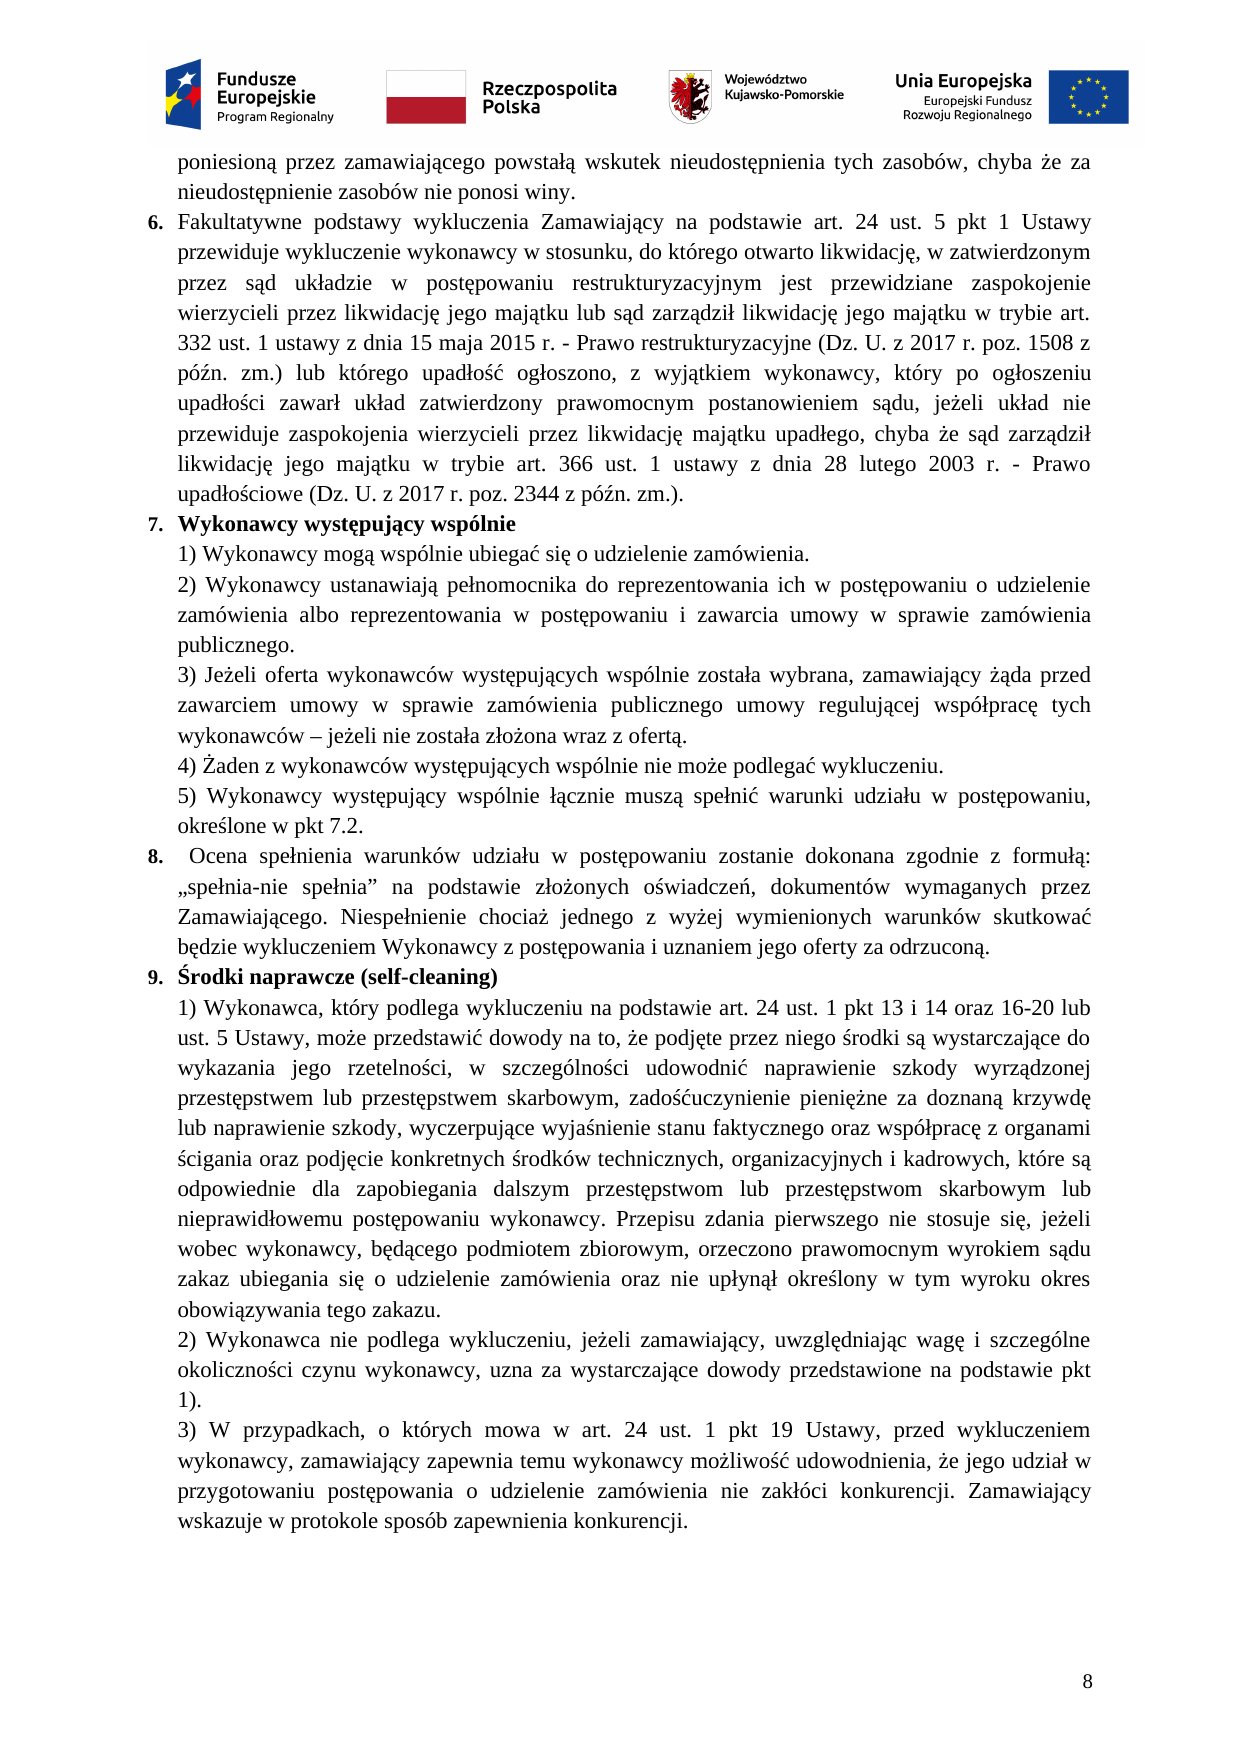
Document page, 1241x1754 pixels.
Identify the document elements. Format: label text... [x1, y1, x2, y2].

text 1) Wykonawca, który podlega wykluczeniu na podstawie art. 24 ust. 1 pkt 13 i 14 oraz 16-20 lub ust. 5 Ustawy, może przedstawić dowody na to, że podjęte przez niego środki są wystarczające do wykazania jego rzetelności, w szczególności udowodnić naprawienie szkody wyrządzonej przestępstwem lub przestępstwem skarbowym, zadośćuczynienie pieniężne za doznaną krzywdę lub naprawienie szkody, wyczerpujące wyjaśnienie stanu faktycznego oraz współpracę z organami ścigania oraz podjęcie konkretnych środków technicznych, organizacyjnych i kadrowych, które są odpowiednie dla zapobiegania dalszym przestępstwom lub przestępstwom skarbowym lub nieprawidłowemu postępowaniu wykonawcy. Przepisu zdania pierwszego nie stosuje się, jeżeli wobec wykonawcy, będącego podmiotem zbiorowym, orzeczono prawomocnym wyrokiem sądu zakaz ubiegania się o udzielenie zamówienia oraz nie upłynął określony w tym wyroku okres obowiązywania tego zakazu. [177, 993, 1092, 1322]
text 4) Żaden z wykonawców występujących wspólnie nie może podlegać wykluczeniu. [177, 752, 1092, 778]
text 3) Jeżeli oferta wykonawców występujących wspólnie została wybrana, zamawiający żąda przed zawarciem umowy w sprawie zamówienia publicznego umowy regulującej współpracę tych wykonawców – jeżeli nie została złożona wraz z ofertą. [177, 661, 1092, 748]
text 2) Wykonawca nie podlega wykluczeniu, jeżeli zamawiający, uwzględniając wagę i szczególne okoliczności czynu wykonawcy, uzna za wystarczające dowody przedstawione na podstawie pkt 1). [177, 1326, 1092, 1413]
text 5) Wykonawcy występujący wspólnie łącznie muszą spełnić warunki udziału w postępowaniu, określone w pkt 7.2. [177, 782, 1092, 839]
list Fakultatywne podstawy wykluczenia Zamawiający na podstawie art. 24 ust. 5 pkt 1 Ustawy przewiduje wykluczenie wykonawcy w stosunku, do którego otwarto likwidację, w zatwierdzonym przez sąd układzie w postępowaniu restrukturyzacyjnym jest przewidziane zaspokojenie wierzycieli przez likwidację jego majątku lub sąd zarządził likwidację jego majątku w trybie art. 332 ust. 1 ustawy z dnia 15 maja 2015 r. - Prawo restrukturyzacyjne (Dz. U. z 2017 r. poz. 1508 z późn. zm.) lub którego upadłość ogłoszono, z wyjątkiem wykonawcy, który po ogłoszeniu upadłości zawarł układ zatwierdzony prawomocnym postanowieniem sądu, jeżeli układ nie przewiduje zaspokojenia wierzycieli przez likwidację majątku upadłego, chyba że sąd zarządził likwidację jego majątku w trybie art. 366 ust. 1 ustawy z dnia 28 lutego 2003 r. - Prawo upadłościowe (Dz. U. z 2017 r. poz. 2344 z późn. zm.). [148, 208, 1092, 506]
text 1) Wykonawcy mogą wspólnie ubiegać się o udzielenie zamówienia. [177, 540, 1092, 567]
text 3) W przypadkach, o których mowa w art. 24 ust. 1 pkt 19 Ustawy, przed wykluczeniem wykonawcy, zamawiający zapewnia temu wykonawcy możliwość udowodnienia, że jego udział w przygotowaniu postępowania o udzielenie zamówienia nie zakłóci konkurencji. Zamawiający wskazuje w protokole sposób zapewnienia konkurencji. [177, 1416, 1092, 1533]
list Środki naprawcze (self-cleaning) [148, 963, 1092, 990]
list Wykonawcy występujący wspólnie [148, 510, 1092, 537]
picture [148, 41, 1146, 147]
list Ocena spełnienia warunków udziału w postępowaniu zostanie dokonana zgodnie z formułą: „spełnia-nie spełnia” na podstawie złożonych oświadczeń, dokumentów wymaganych przez Zamawiającego. Niespełnienie chociaż jednego z wyżej wymienionych warunków skutkować będzie wykluczeniem Wykonawcy z postępowania i uznaniem jego oferty za odrzuconą. [148, 842, 1092, 959]
text 2) Wykonawcy ustanawiają pełnomocnika do reprezentowania ich w postępowaniu o udzielenie zamówienia albo reprezentowania w postępowaniu i zawarcia umowy w sprawie zamówienia publicznego. [177, 571, 1092, 657]
